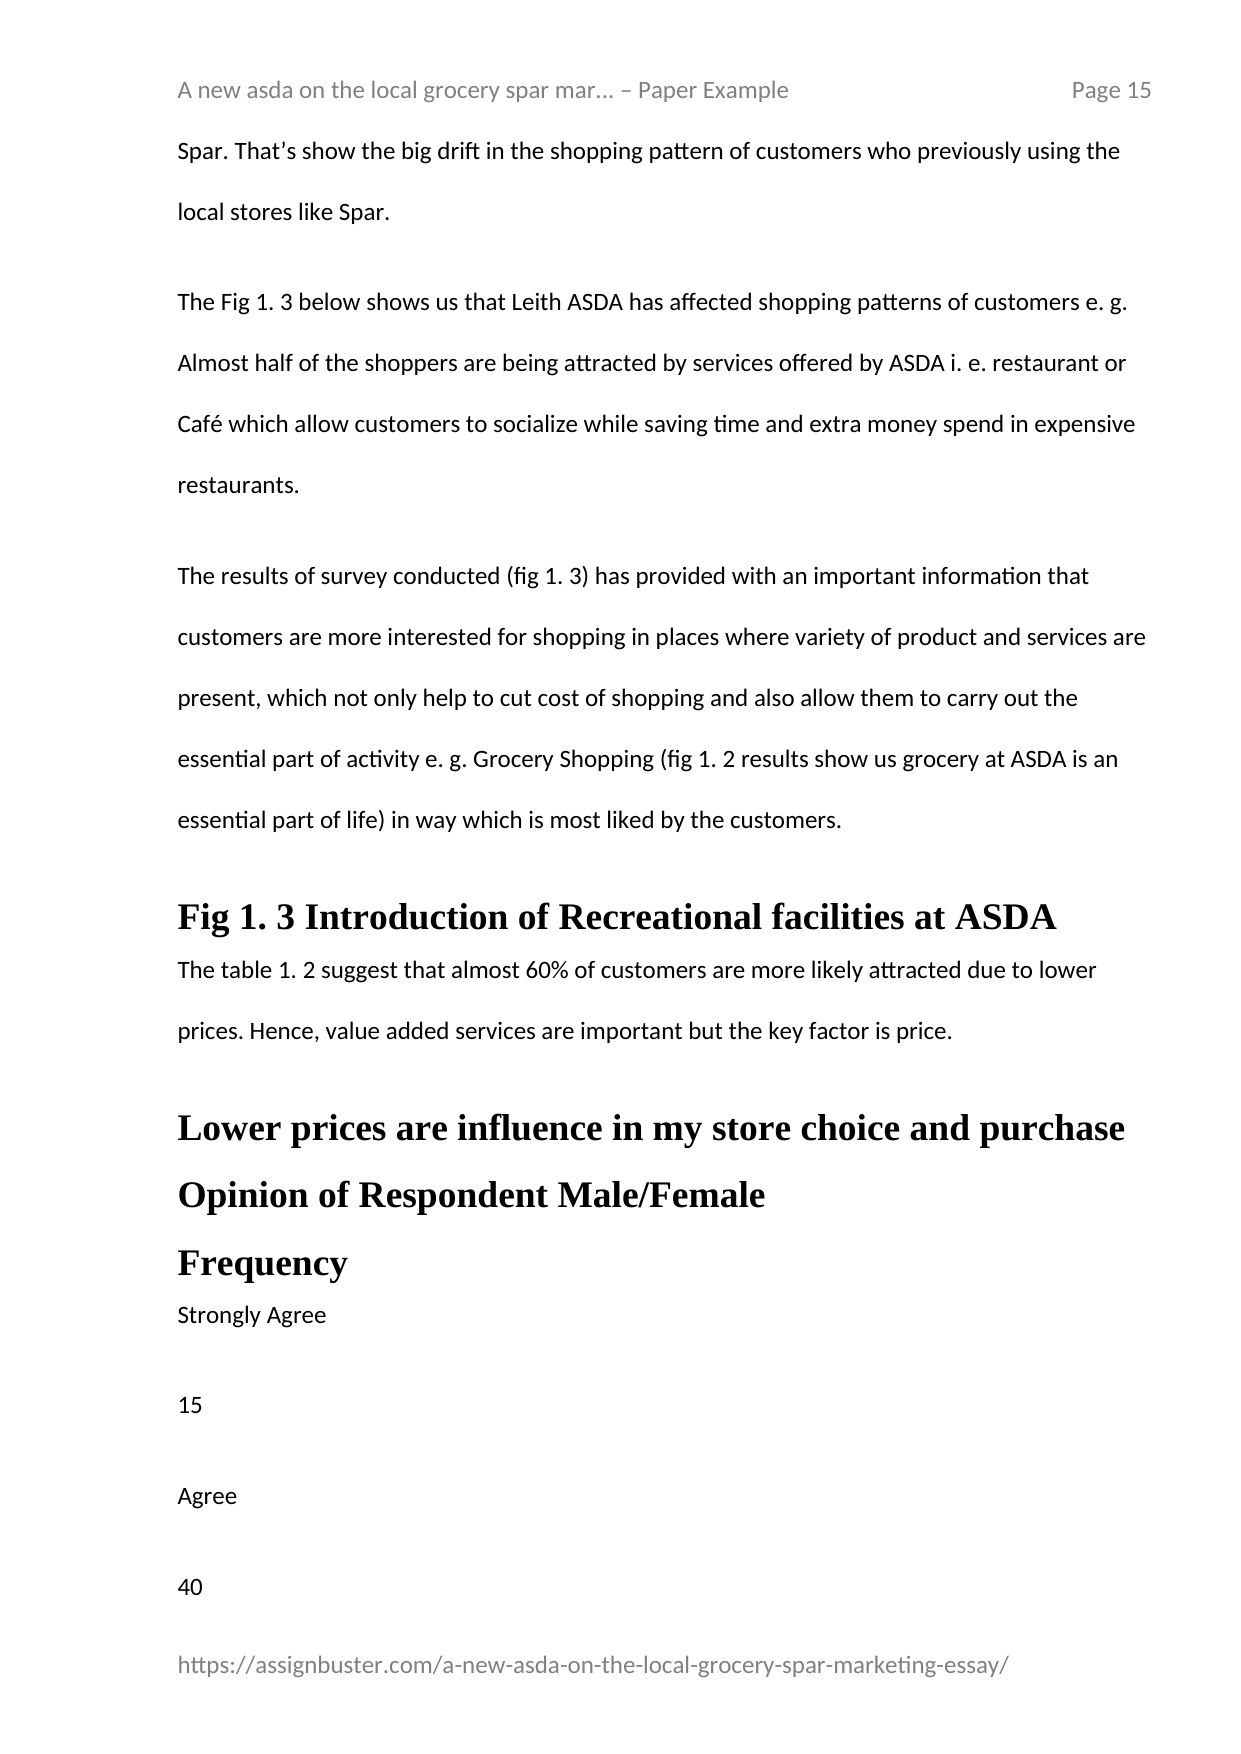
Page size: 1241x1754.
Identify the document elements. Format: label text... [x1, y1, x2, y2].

text 15 [177, 1390, 1152, 1420]
subtitle Frequency [177, 1240, 1152, 1283]
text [177, 135, 1152, 226]
text The results of survey conducted (fig 1. 3) has provided with an important information that customers are more interested for shopping in places where variety of product and services are present, which not only help to cut cost of shopping and also allow them to carry out the essential part of activity e. g. Grocery Shopping (fig 1. 2 results show us grocery at ASDA is an essential part of life) in way which is most liked by the customers. [177, 560, 1152, 835]
text 40 [177, 1571, 1152, 1601]
text The table 1. 2 suggest that almost 60% of customers are more likely attracted due to lower prices. Hence, value added services are important but the key factor is price. [177, 954, 1152, 1045]
text Agree [177, 1480, 1152, 1511]
subtitle Opinion of Respondent Male/Female [177, 1173, 1152, 1216]
text The Fig 1. 3 below shows us that Leith ASDA has affected shopping patterns of customers e. g. Almost half of the shoppers are being attracted by services offered by ASDA i. e. restaurant or Café which allow customers to socialize while saving time and extra money spend in expensive restaurants. [177, 286, 1152, 500]
subtitle Fig 1. 3 Introduction of Recreational facilities at ASDA [177, 895, 1152, 938]
subtitle Lower prices are influence in my store choice and purchase [177, 1105, 1152, 1148]
text Strongly Agree [177, 1299, 1152, 1330]
